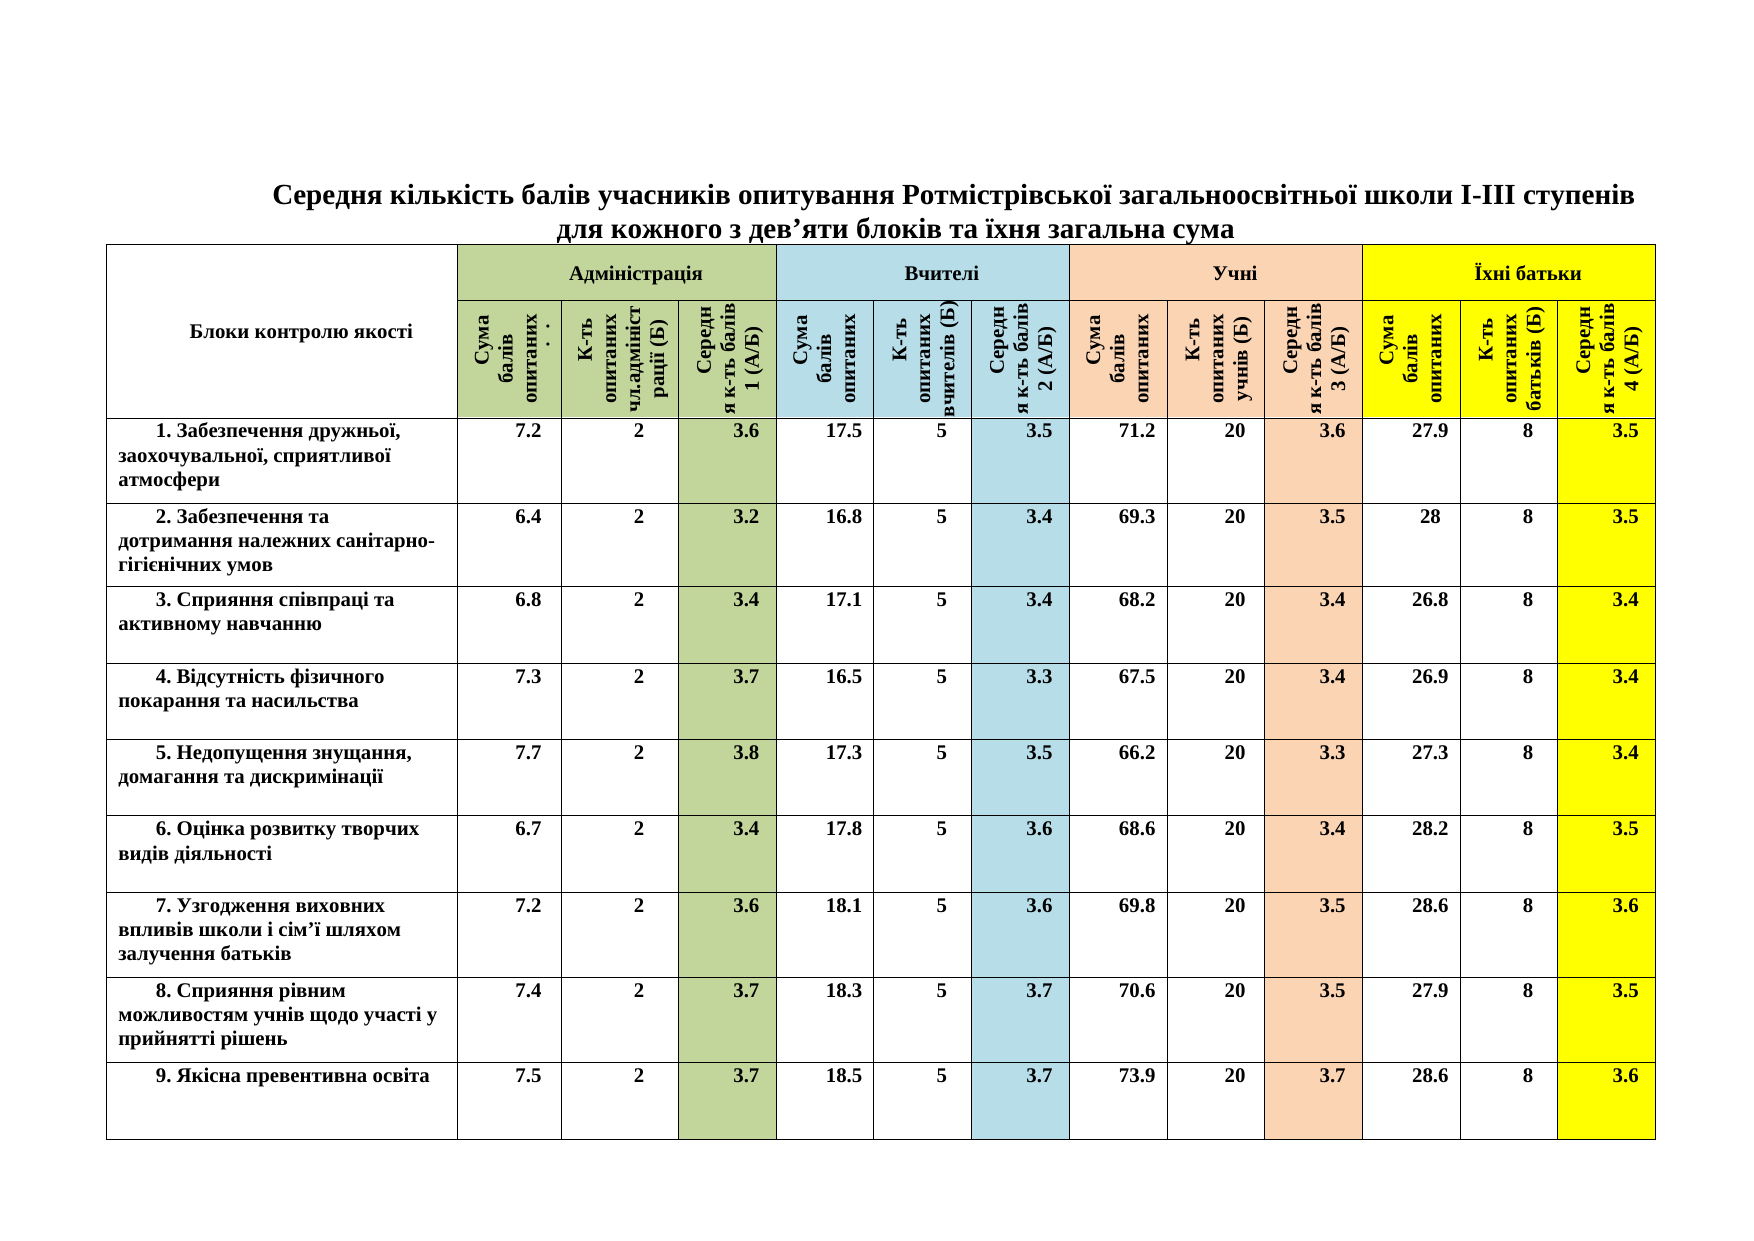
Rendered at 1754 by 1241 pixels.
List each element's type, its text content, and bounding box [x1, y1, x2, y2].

table_cell 27.9 [1363, 419, 1460, 503]
table_cell 66.2 [1070, 740, 1167, 815]
table_header Вчителі [777, 245, 1069, 300]
table_cell 3.6 [1558, 893, 1655, 977]
table_cell 28.2 [1363, 816, 1460, 892]
table_cell 3.6 [972, 816, 1069, 892]
table_cell 20 [1168, 893, 1264, 977]
table_cell 18.1 [777, 893, 873, 977]
table_cell 3.4 [679, 587, 776, 663]
table_cell 3.6 [1558, 1063, 1655, 1139]
table_cell 7.3 [458, 664, 561, 739]
table_cell 7. Узгодження виховних впливів школи і сім’ї шляхом залучення батьків [107, 893, 457, 977]
table_cell 6.4 [458, 504, 561, 586]
table_cell 2 [562, 664, 678, 739]
table_cell К-ть опитаних чл.адміністрації (Б) [562, 301, 678, 417]
table_cell 4. Відсутність фізичного покарання та насильства [107, 664, 457, 739]
table_cell 2 [562, 978, 678, 1062]
table_cell Середня к-ть балів 3 (А/Б) [1265, 301, 1362, 417]
table_cell 73.9 [1070, 1063, 1167, 1139]
table_cell 68.2 [1070, 587, 1167, 663]
table_cell 3.6 [1265, 419, 1362, 503]
table_cell 3.4 [1558, 664, 1655, 739]
table_cell 8 [1461, 1063, 1557, 1139]
table_cell 3.7 [972, 1063, 1069, 1139]
table_cell Сума балів опитаних учнів (А) [1070, 301, 1167, 417]
table_cell 1. Забезпечення дружньої, заохочувальної, сприятливої атмосфери [107, 419, 457, 503]
table_cell 5 [874, 740, 971, 815]
table_cell 20 [1168, 664, 1264, 739]
table_cell 3.7 [679, 978, 776, 1062]
table_cell 5 [874, 1063, 971, 1139]
table_cell Середня к-ть балів 2 (А/Б) [972, 301, 1069, 417]
table_cell К-ть опитаних батьків (Б) [1461, 301, 1557, 417]
table_cell 3.8 [679, 740, 776, 815]
table_cell 6. Оцінка розвитку творчих видів діяльності [107, 816, 457, 892]
table_cell 18.5 [777, 1063, 873, 1139]
table_cell 5. Недопущення знущання, домагання та дискримінації [107, 740, 457, 815]
table_cell 67.5 [1070, 664, 1167, 739]
table_cell 26.8 [1363, 587, 1460, 663]
table_cell 3.5 [1265, 978, 1362, 1062]
table_cell 3.4 [1558, 587, 1655, 663]
table_cell 27.9 [1363, 978, 1460, 1062]
table_cell 3.2 [679, 504, 776, 586]
table_cell 5 [874, 504, 971, 586]
table_cell 8 [1461, 893, 1557, 977]
table_cell Середня к-ть балів 1 (А/Б) [679, 301, 776, 417]
table_cell 2 [562, 893, 678, 977]
table_cell Сума балів опитаних чл.адмініс-тра-ції (А) [458, 301, 561, 417]
table_cell Середня к-ть балів 4 (А/Б) [1558, 301, 1655, 417]
table_cell К-ть опитаних вчителів (Б) [874, 301, 971, 417]
table_cell 5 [874, 664, 971, 739]
table_header Адміністрація [458, 245, 776, 300]
table_cell 3.7 [679, 664, 776, 739]
table_cell 3.5 [1558, 504, 1655, 586]
table_cell 3.6 [679, 419, 776, 503]
table_cell 17.8 [777, 816, 873, 892]
table_cell 8 [1461, 740, 1557, 815]
table_cell 26.9 [1363, 664, 1460, 739]
table_cell 69.8 [1070, 893, 1167, 977]
table_cell 3.5 [1265, 893, 1362, 977]
table_cell 7.2 [458, 893, 561, 977]
table_cell 2 [562, 1063, 678, 1139]
table_cell 17.5 [777, 419, 873, 503]
table_cell 20 [1168, 816, 1264, 892]
table_cell 5 [874, 587, 971, 663]
table_cell 3.3 [972, 664, 1069, 739]
table_cell 20 [1168, 740, 1264, 815]
table_cell 3.4 [679, 816, 776, 892]
table_cell 3.7 [972, 978, 1069, 1062]
table_cell 28 [1363, 504, 1460, 586]
table_cell 3.5 [1558, 816, 1655, 892]
table_cell Сума балів опитаних батьків (А) [1363, 301, 1460, 417]
table_cell 8 [1461, 419, 1557, 503]
table_cell 5 [874, 419, 971, 503]
table_cell 17.1 [777, 587, 873, 663]
table_cell 3.4 [1265, 587, 1362, 663]
table_cell 71.2 [1070, 419, 1167, 503]
table_cell 18.3 [777, 978, 873, 1062]
table_cell 3.7 [679, 1063, 776, 1139]
table_cell 3.5 [972, 419, 1069, 503]
table_cell 3.4 [972, 587, 1069, 663]
table_cell 20 [1168, 587, 1264, 663]
table_cell 70.6 [1070, 978, 1167, 1062]
table_cell 28.6 [1363, 1063, 1460, 1139]
table_header Блоки контролю якості [107, 245, 457, 417]
table_cell 8 [1461, 816, 1557, 892]
table_cell 3.5 [972, 740, 1069, 815]
table_cell 5 [874, 978, 971, 1062]
table_cell 3.5 [1558, 419, 1655, 503]
table_cell 3.5 [1265, 504, 1362, 586]
table_cell 28.6 [1363, 893, 1460, 977]
table_cell 8. Сприяння рівним можливостям учнів щодо участі у прийнятті рішень [107, 978, 457, 1062]
table_cell 27.3 [1363, 740, 1460, 815]
table_header Учні [1070, 245, 1362, 300]
table_cell 8 [1461, 587, 1557, 663]
table_cell 3.6 [972, 893, 1069, 977]
table_cell Сума балів опитаних вчителів (А) [777, 301, 873, 417]
table_cell 7.5 [458, 1063, 561, 1139]
table_cell 8 [1461, 978, 1557, 1062]
table_cell 7.7 [458, 740, 561, 815]
table_cell 8 [1461, 664, 1557, 739]
table_cell 7.2 [458, 419, 561, 503]
table_cell 20 [1168, 419, 1264, 503]
table_cell 3.4 [1265, 664, 1362, 739]
table_cell 3.6 [679, 893, 776, 977]
table_cell 16.5 [777, 664, 873, 739]
table_cell 6.8 [458, 587, 561, 663]
table_cell 7.4 [458, 978, 561, 1062]
table_cell 3.4 [1558, 740, 1655, 815]
table_cell 8 [1461, 504, 1557, 586]
table_cell 20 [1168, 504, 1264, 586]
table_cell 3.7 [1265, 1063, 1362, 1139]
table_cell 17.3 [777, 740, 873, 815]
table_cell 2 [562, 816, 678, 892]
table_cell 9. Якісна превентивна освіта [107, 1063, 457, 1139]
table_cell 3.5 [1558, 978, 1655, 1062]
table_cell 3.3 [1265, 740, 1362, 815]
table_cell 6.7 [458, 816, 561, 892]
table_cell 5 [874, 893, 971, 977]
table_cell 2. Забезпечення та дотримання належних санітарно-гігієнічних умов [107, 504, 457, 586]
table_cell 69.3 [1070, 504, 1167, 586]
table_cell 3. Сприяння співпраці та активному навчанню [107, 587, 457, 663]
table_cell 16.8 [777, 504, 873, 586]
table_cell 20 [1168, 978, 1264, 1062]
table_cell 2 [562, 740, 678, 815]
table_cell К-ть опитаних учнів (Б) [1168, 301, 1264, 417]
table_cell 2 [562, 587, 678, 663]
table_cell 3.4 [972, 504, 1069, 586]
text Середня кількість балів учасників опитування Ротмістрівської загальноосвітньої школи І-ІІІ ступенів [118, 177, 1636, 211]
table_cell 3.4 [1265, 816, 1362, 892]
table_cell 5 [874, 816, 971, 892]
table_cell 20 [1168, 1063, 1264, 1139]
table_cell 68.6 [1070, 816, 1167, 892]
table_cell 2 [562, 419, 678, 503]
text для кожного з дев’яти блоків та їхня загальна сума [118, 211, 1636, 244]
table_header Їхні батьки [1363, 245, 1655, 300]
table_cell 2 [562, 504, 678, 586]
